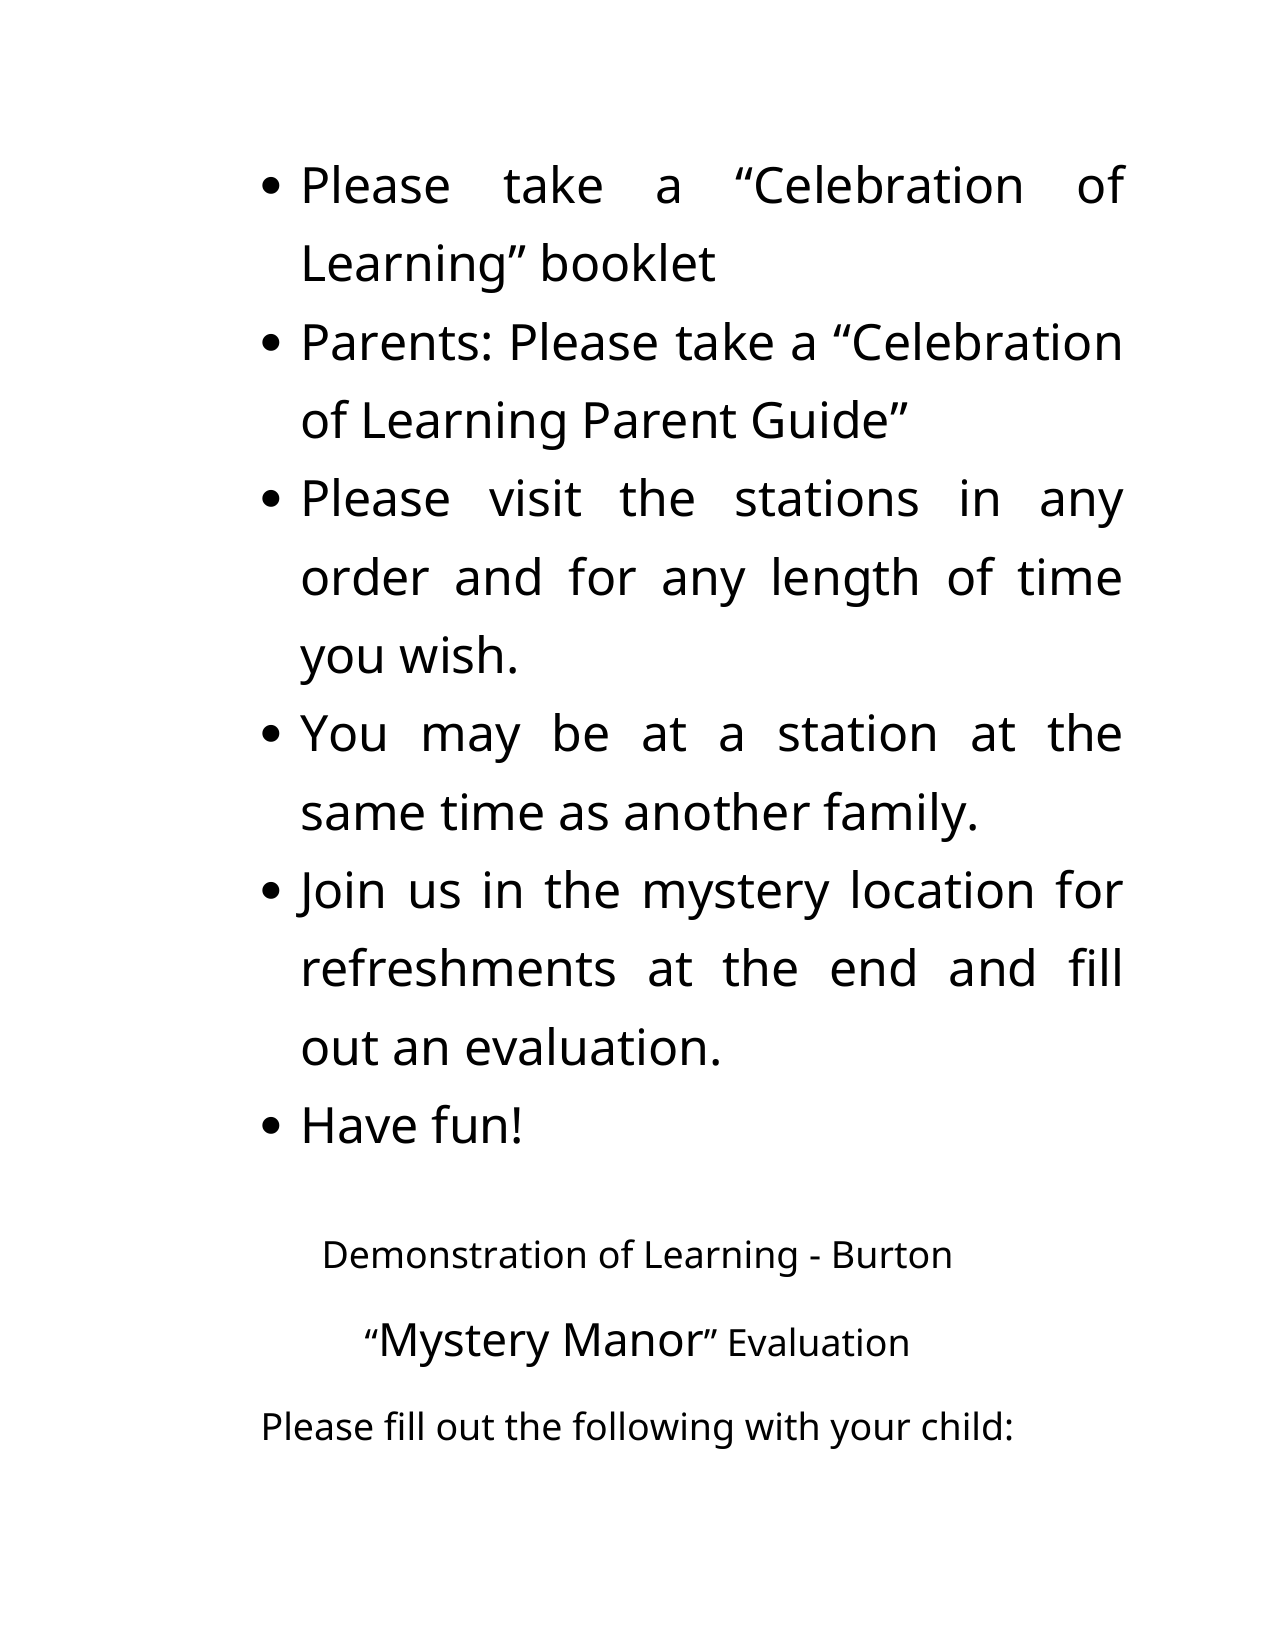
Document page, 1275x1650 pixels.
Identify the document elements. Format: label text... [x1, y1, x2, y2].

list You may be at a station at the same time as another family. [262, 698, 1125, 845]
text Please fill out the following with your child: [150, 1400, 1125, 1451]
list Parents: Please take a “Celebration of Learning Parent Guide” [262, 307, 1125, 453]
text Demonstration of Learning - Burton [150, 1228, 1125, 1279]
list Have fun! [262, 1090, 1125, 1158]
list Please take a “Celebration of Learning” booklet [262, 150, 1125, 296]
text “Mystery Manor” Evaluation [150, 1308, 1125, 1370]
list Join us in the mystery location for refreshments at the end and fill out an evaluation. [262, 855, 1125, 1080]
list Please visit the stations in any order and for any length of time you wish. [262, 463, 1125, 688]
